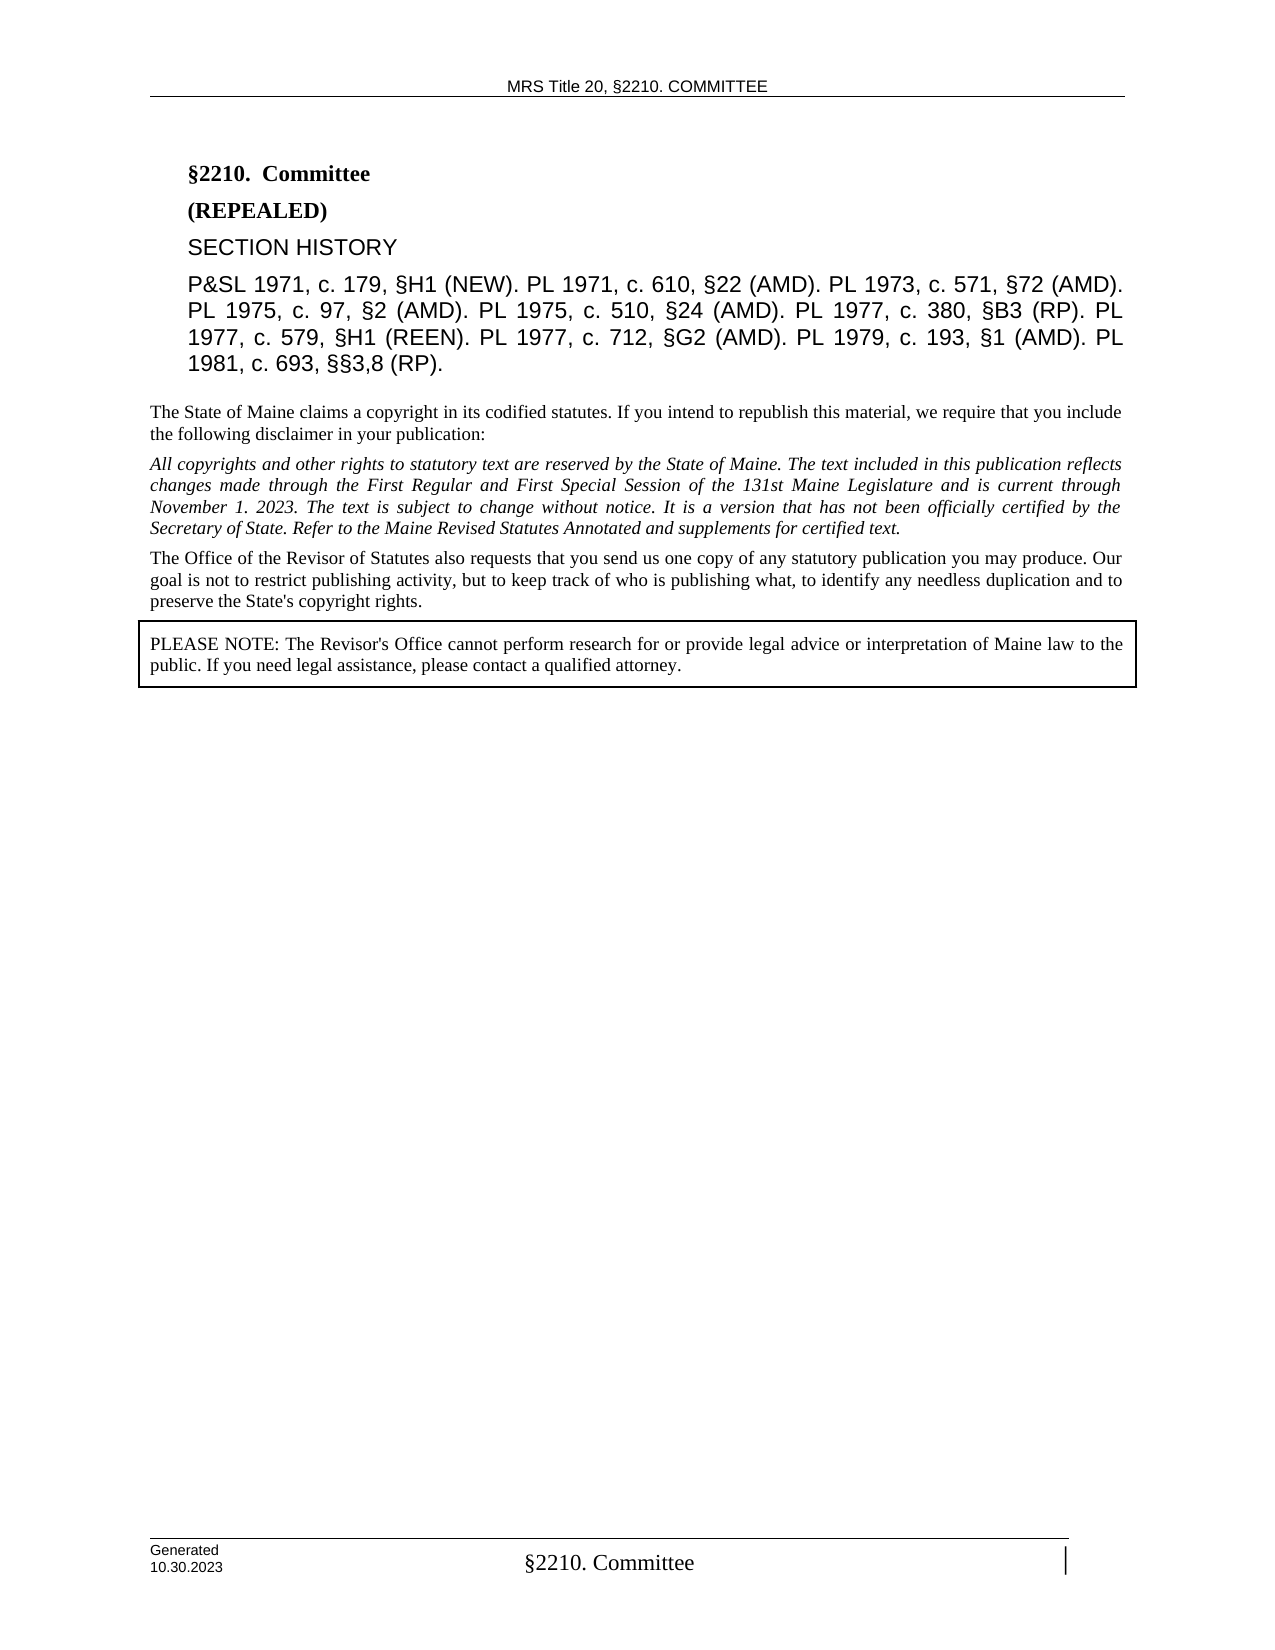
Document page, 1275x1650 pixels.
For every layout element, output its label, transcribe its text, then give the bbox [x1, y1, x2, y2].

text PLEASE NOTE: The Revisor's Office cannot perform research for or provide legal advice or interpretation of Maine law to the public. If you need legal assistance, please contact a qualified attorney. [140, 622, 1135, 686]
text P&SL 1971, c. 179, §H1 (NEW). PL 1971, c. 610, §22 (AMD). PL 1973, c. 571, §72 (AMD). PL 1975, c. 97, §2 (AMD). PL 1975, c. 510, §24 (AMD). PL 1977, c. 380, §B3 (RP). PL 1977, c. 579, §H1 (REEN). PL 1977, c. 712, §G2 (AMD). PL 1979, c. 193, §1 (AMD). PL 1981, c. 693, §§3,8 (RP). [187, 271, 1125, 376]
text The State of Maine claims a copyright in its codified statutes. If you intend to republish this material, we require that you include the following disclaimer in your publication: [150, 401, 1125, 444]
text §2210. Committee [187, 160, 1125, 187]
text (REPEALED) [187, 197, 1125, 223]
text The Office of the Revisor of Statutes also requests that you send us one copy of any statutory publication you may produce. Our goal is not to restrict publishing activity, but to keep track of who is publishing what, to identify any needless duplication and to preserve the State's copyright rights. [150, 547, 1125, 612]
text All copyrights and other rights to statutory text are reserved by the State of Maine. The text included in this publication reflects changes made through the First Regular and First Special Session of the 131st Maine Legislature and is current through November 1. 2023 . The text is subject to change without notice. It is a version that has not been officially certified by the Secretary of State. Refer to the Maine Revised Statutes Annotated and supplements for certified text. [150, 453, 1125, 539]
text SECTION HISTORY [187, 234, 1125, 260]
